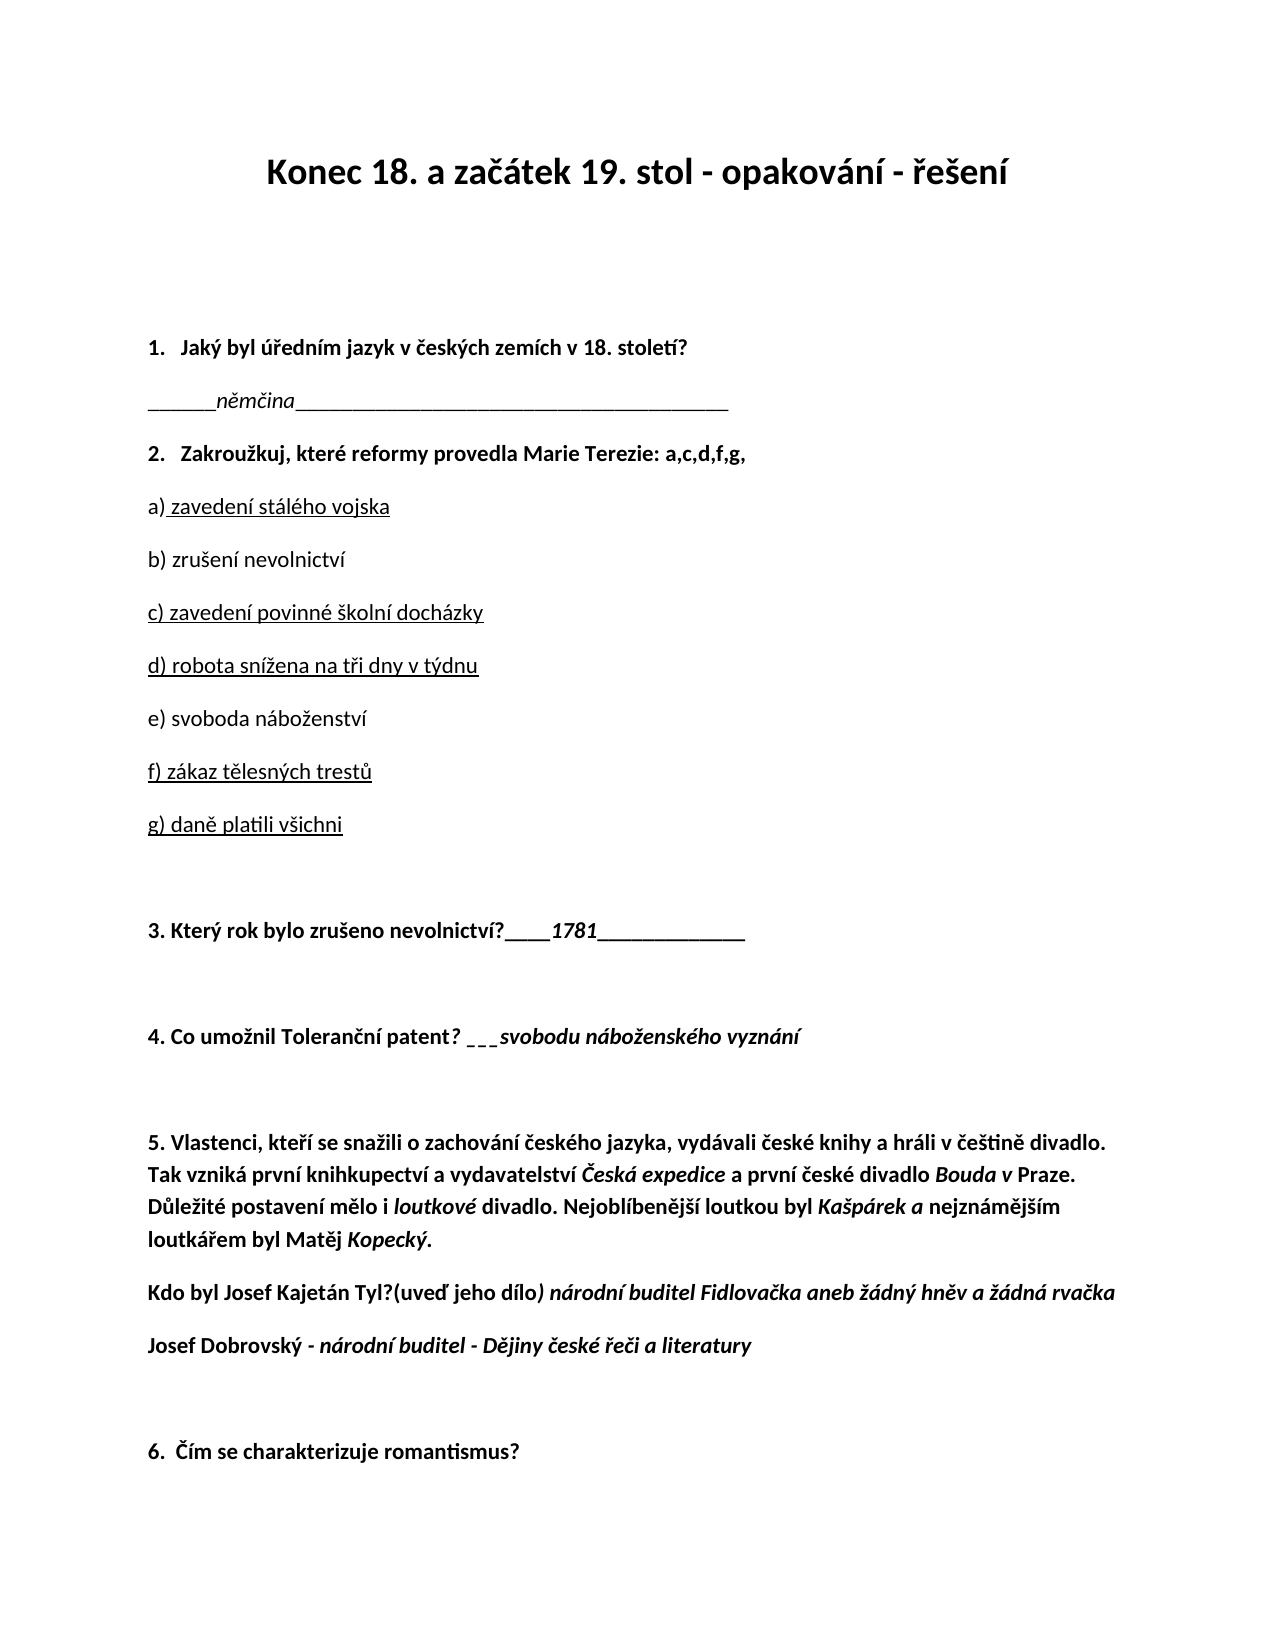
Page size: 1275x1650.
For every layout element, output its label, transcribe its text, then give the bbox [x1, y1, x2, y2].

text 4. Co umožnil Toleranční patent? ___svobodu náboženského vyznání [148, 1022, 1127, 1050]
text d) robota snížena na tři dny v týdnu [148, 651, 1127, 679]
text ______němčina______________________________________ [148, 386, 1127, 414]
text f) zákaz tělesných trestů [148, 757, 1127, 785]
text 1. Jaký byl úředním jazyk v českých zemích v 18. století? [148, 333, 1127, 361]
text 5. Vlastenci, kteří se snažili o zachování českého jazyka, vydávali české knihy a hráli v češtině divadlo. Tak vzniká první knihkupectví a vydavatelství Česká expedice a první české divadlo Bouda v Praze. Důležité postavení mělo i loutkové divadlo. Nejoblíbenější loutkou byl Kašpárek a nejznámějším loutkářem byl Matěj Kopecký. [148, 1128, 1127, 1253]
text Konec 18. a začátek 19. stol - opakování - řešení [148, 148, 1127, 193]
text g) daně platili všichni [148, 810, 1127, 838]
text Josef Dobrovský - národní buditel - Dějiny české řeči a literatury [148, 1331, 1127, 1359]
text 2. Zakroužkuj, které reformy provedla Marie Terezie: a,c,d,f,g, [148, 439, 1127, 467]
text 3. Který rok bylo zrušeno nevolnictví?____1781_____________ [148, 916, 1127, 944]
text 6. Čím se charakterizuje romantismus? [148, 1437, 1127, 1465]
text e) svoboda náboženství [148, 704, 1127, 732]
text c) zavedení povinné školní docházky [148, 598, 1127, 626]
text Kdo byl Josef Kajetán Tyl?(uveď jeho dílo) národní buditel Fidlovačka aneb žádný hněv a žádná rvačka [148, 1278, 1127, 1306]
text a) zavedení stálého vojska [148, 492, 1127, 520]
text b) zrušení nevolnictví [148, 545, 1127, 573]
